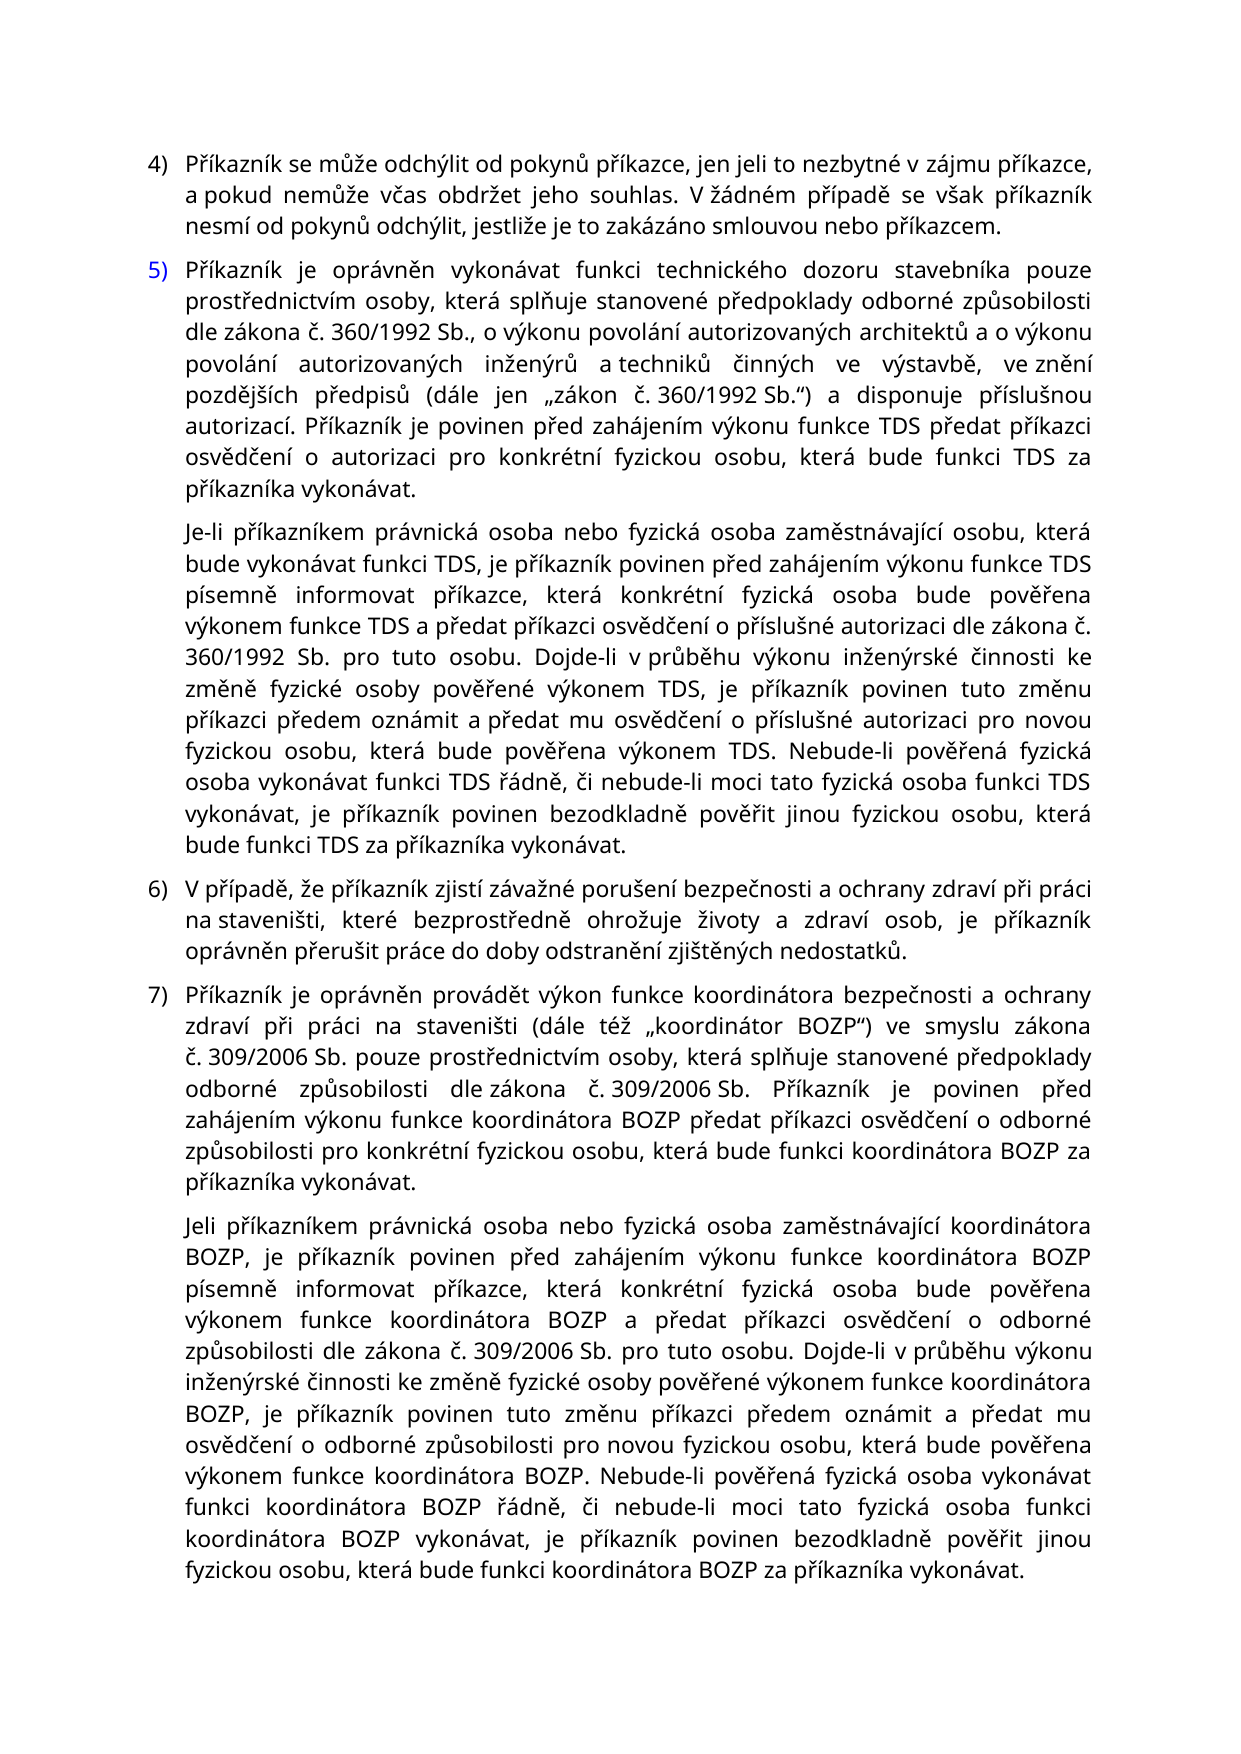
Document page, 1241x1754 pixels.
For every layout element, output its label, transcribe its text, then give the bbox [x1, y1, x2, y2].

list Příkazník se může odchýlit od pokynů příkazce, jen jeli to nezbytné v zájmu příkazce, a pokud nemůže včas obdržet jeho souhlas. V žádném případě se však příkazník nesmí od pokynů odchýlit, jestliže je to zakázáno smlouvou nebo příkazcem. [148, 148, 1093, 241]
list Příkazník je oprávněn vykonávat funkci technického dozoru stavebníka pouze prostřednictvím osoby, která splňuje stanovené předpoklady odborné způsobilosti dle zákona č. 360/1992 Sb., o výkonu povolání autorizovaných architektů a o výkonu povolání autorizovaných inženýrů a techniků činných ve výstavbě, ve znění pozdějších předpisů (dále jen „zákon č. 360/1992 Sb.“) a disponuje příslušnou autorizací. Příkazník je povinen před zahájením výkonu funkce TDS předat příkazci osvědčení o autorizaci pro konkrétní fyzickou osobu, která bude funkci TDS za příkazníka vykonávat. [148, 254, 1093, 504]
text Jeli příkazníkem právnická osoba nebo fyzická osoba zaměstnávající koordinátora BOZP, je příkazník povinen před zahájením výkonu funkce koordinátora BOZP písemně informovat příkazce, která konkrétní fyzická osoba bude pověřena výkonem funkce koordinátora BOZP a předat příkazci osvědčení o odborné způsobilosti dle zákona č. 309/2006 Sb. pro tuto osobu. Dojde-li v průběhu výkonu inženýrské činnosti ke změně fyzické osoby pověřené výkonem funkce koordinátora BOZP, je příkazník povinen tuto změnu příkazci předem oznámit a předat mu osvědčení o odborné způsobilosti pro novou fyzickou osobu, která bude pověřena výkonem funkce koordinátora BOZP. Nebude-li pověřená fyzická osoba vykonávat funkci koordinátora BOZP řádně, či nebude-li moci tato fyzická osoba funkci koordinátora BOZP vykonávat, je příkazník povinen bezodkladně pověřit jinou fyzickou osobu, která bude funkci koordinátora BOZP za příkazníka vykonávat. [185, 1210, 1093, 1585]
text Je-li příkazníkem právnická osoba nebo fyzická osoba zaměstnávající osobu, která bude vykonávat funkci TDS, je příkazník povinen před zahájením výkonu funkce TDS písemně informovat příkazce, která konkrétní fyzická osoba bude pověřena výkonem funkce TDS a předat příkazci osvědčení o příslušné autorizaci dle zákona č. 360/1992 Sb. pro tuto osobu. Dojde-li v průběhu výkonu inženýrské činnosti ke změně fyzické osoby pověřené výkonem TDS, je příkazník povinen tuto změnu příkazci předem oznámit a předat mu osvědčení o příslušné autorizaci pro novou fyzickou osobu, která bude pověřena výkonem TDS. Nebude-li pověřená fyzická osoba vykonávat funkci TDS řádně, či nebude-li moci tato fyzická osoba funkci TDS vykonávat, je příkazník povinen bezodkladně pověřit jinou fyzickou osobu, která bude funkci TDS za příkazníka vykonávat. [185, 516, 1093, 860]
list Příkazník je oprávněn provádět výkon funkce koordinátora bezpečnosti a ochrany zdraví při práci na staveništi (dále též „koordinátor BOZP“) ve smyslu zákona č. 309/2006 Sb. pouze prostřednictvím osoby, která splňuje stanovené předpoklady odborné způsobilosti dle zákona č. 309/2006 Sb. Příkazník je povinen před zahájením výkonu funkce koordinátora BOZP předat příkazci osvědčení o odborné způsobilosti pro konkrétní fyzickou osobu, která bude funkci koordinátora BOZP za příkazníka vykonávat. [148, 979, 1093, 1198]
list V případě, že příkazník zjistí závažné porušení bezpečnosti a ochrany zdraví při práci na staveništi, které bezprostředně ohrožuje životy a zdraví osob, je příkazník oprávněn přerušit práce do doby odstranění zjištěných nedostatků. [148, 873, 1093, 966]
